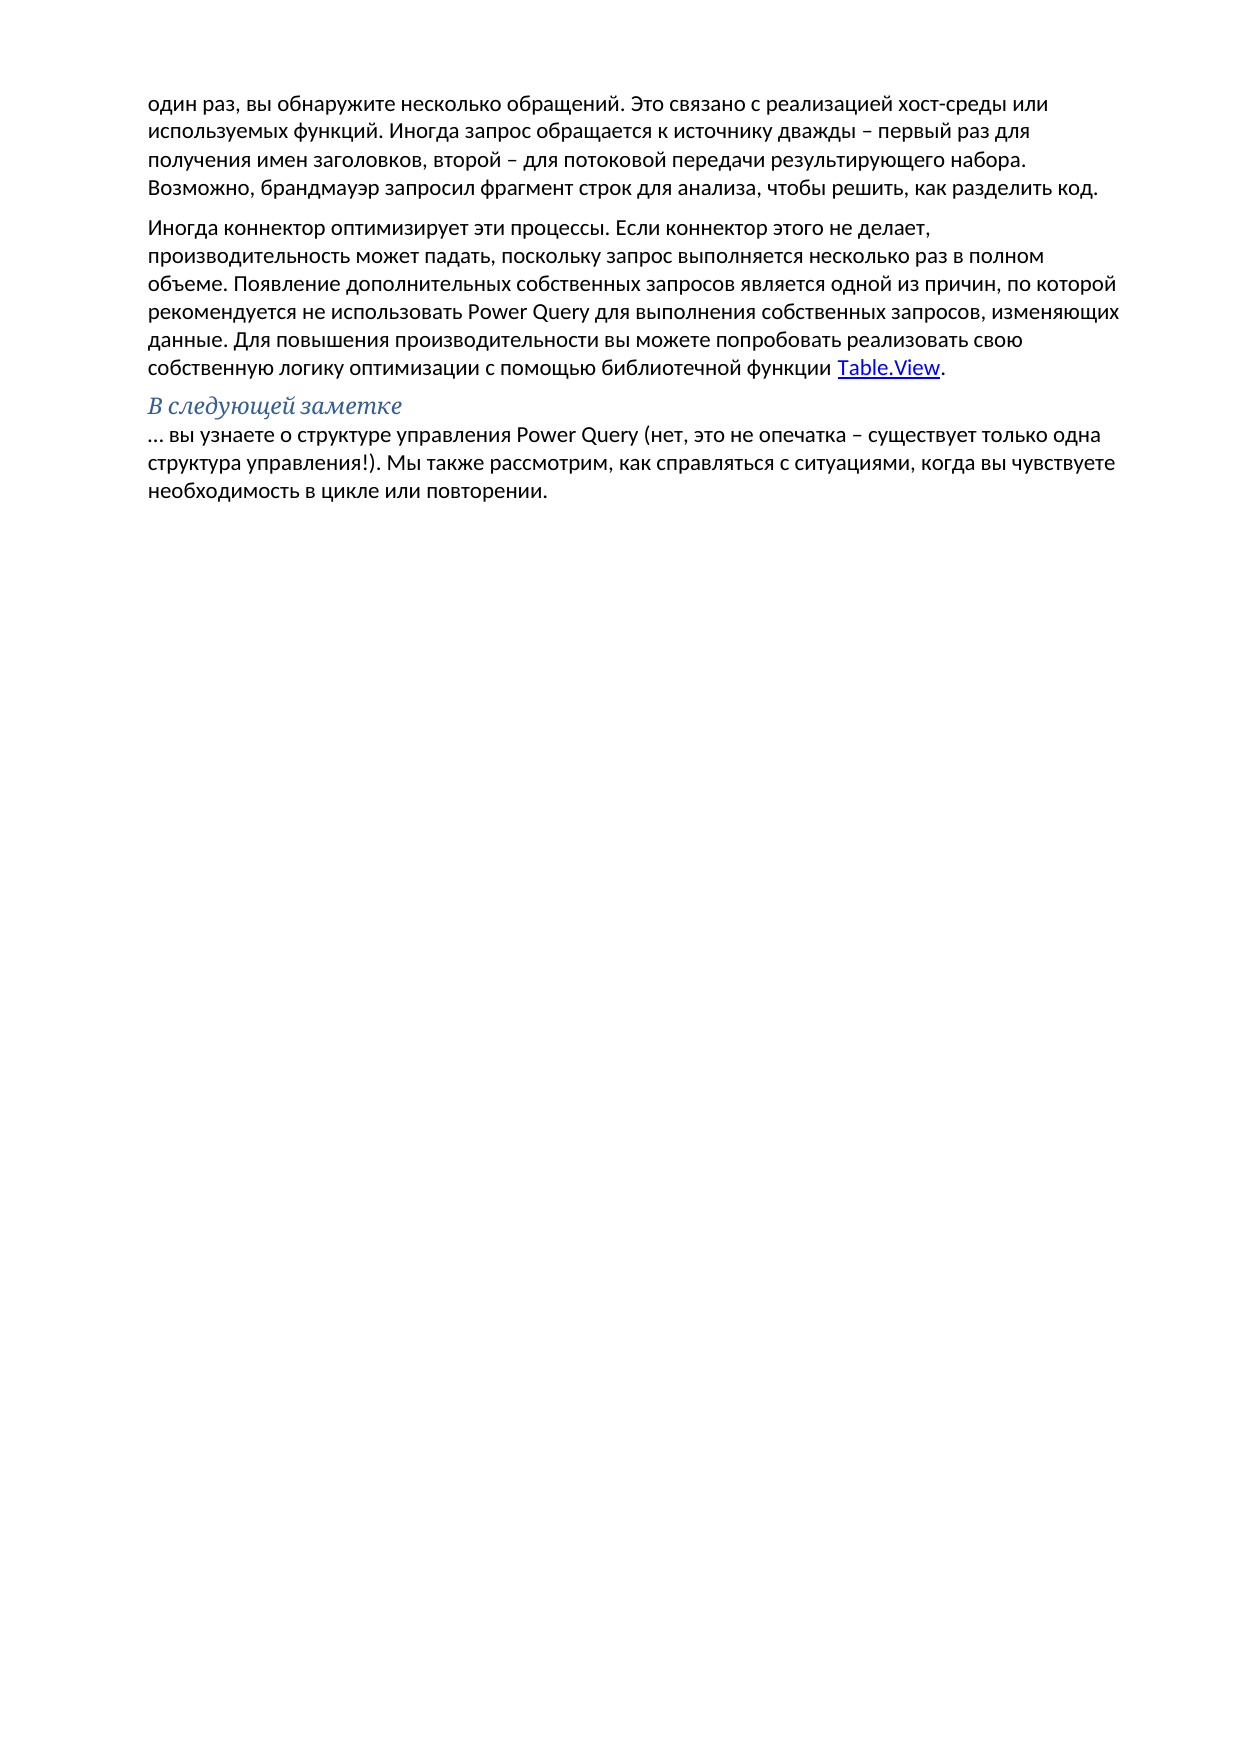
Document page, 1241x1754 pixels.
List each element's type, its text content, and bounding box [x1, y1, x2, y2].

subtitle В следующей заметке [148, 394, 1122, 420]
text Иногда коннектор оптимизирует эти процессы. Если коннектор этого не делает, производительность может падать, поскольку запрос выполняется несколько раз в полном объеме. Появление дополнительных собственных запросов является одной из причин, по которой рекомендуется не использовать Power Query для выполнения собственных запросов, изменяющих данные. Для повышения производительности вы можете попробовать реализовать свою собственную логику оптимизации с помощью библиотечной функции Table.View. [148, 213, 1122, 381]
text … вы узнаете о структуре управления Power Query (нет, это не опечатка – существует только одна структура управления!). Мы также рассмотрим, как справляться с ситуациями, когда вы чувствуете необходимость в цикле или повторении. [148, 420, 1122, 504]
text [148, 89, 1122, 201]
